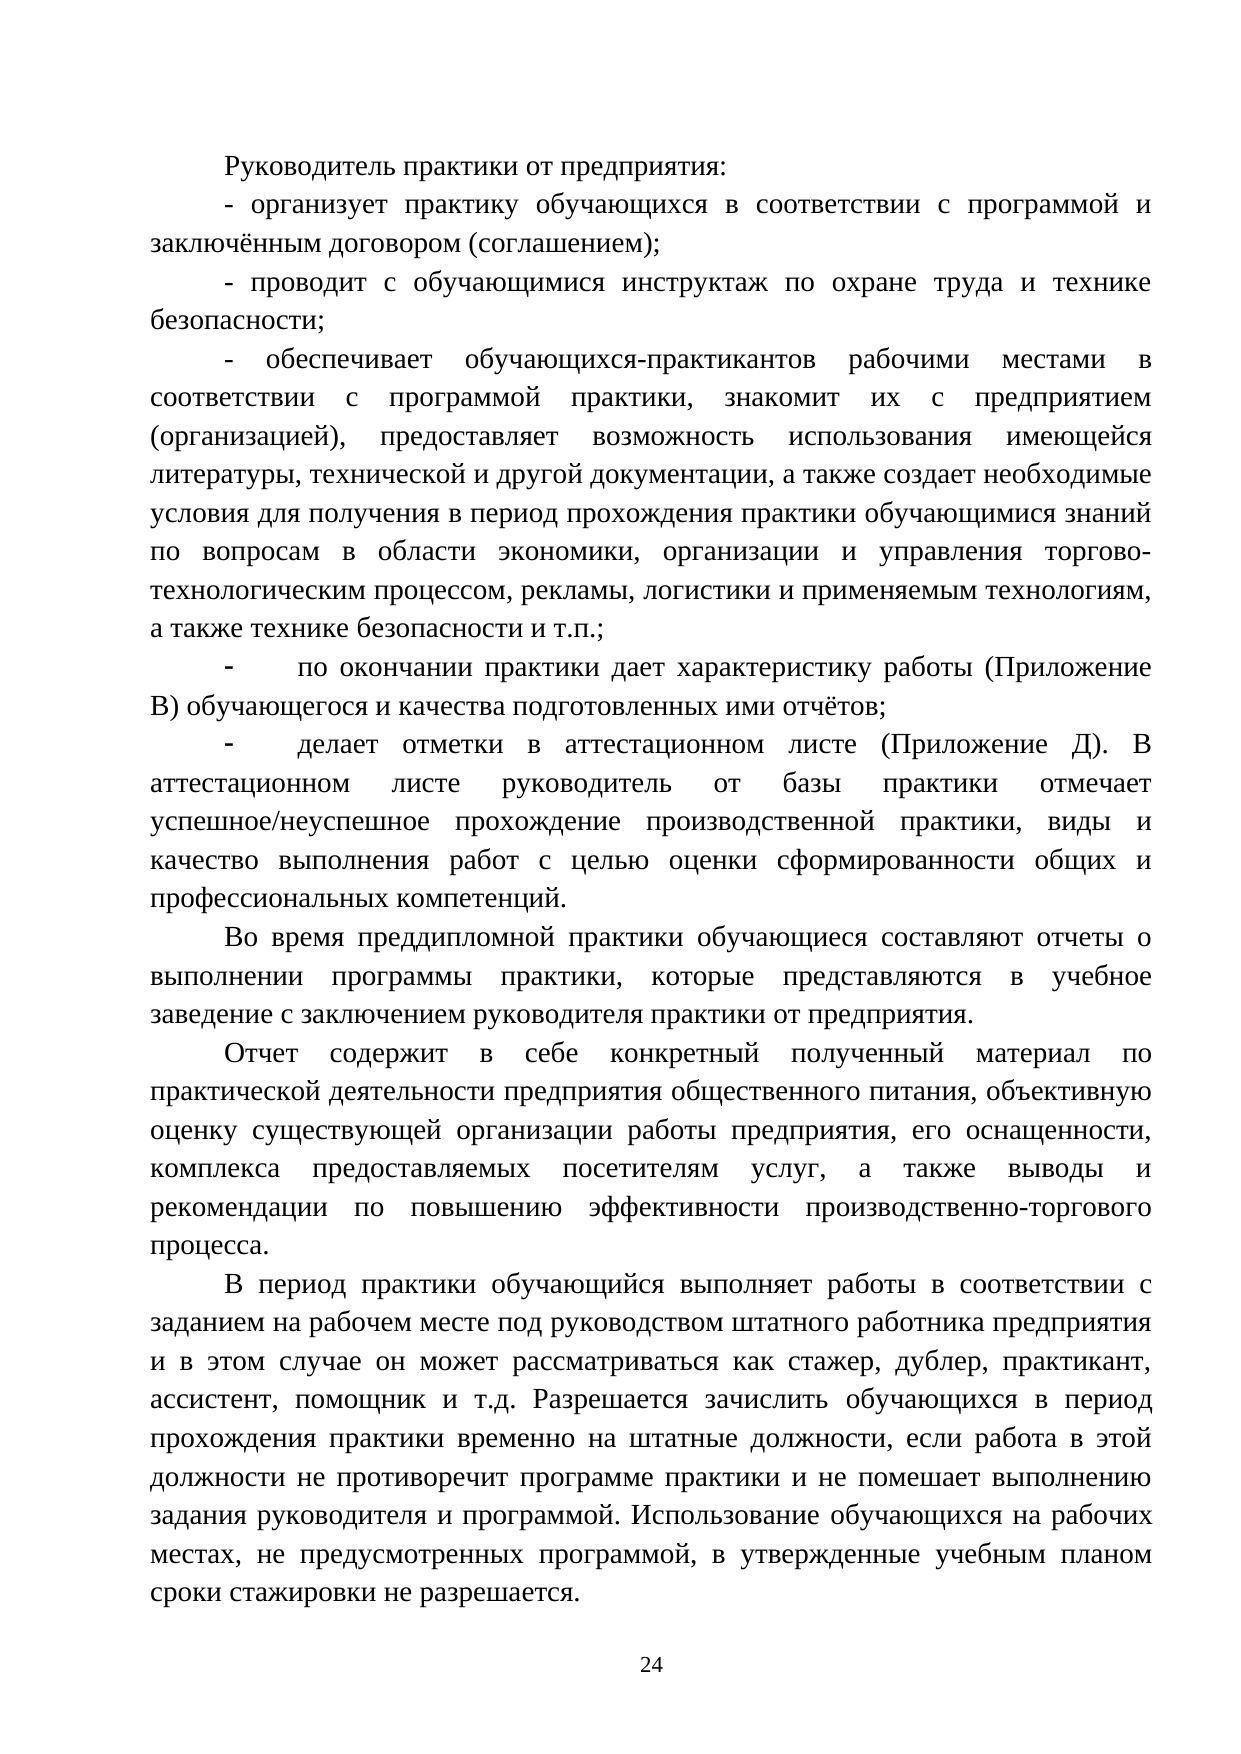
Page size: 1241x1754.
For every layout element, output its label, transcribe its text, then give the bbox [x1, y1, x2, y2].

text - организует практику обучающихся в соответствии с программой и заключённым договором (соглашением); [150, 187, 1153, 259]
text Отчет содержит в себе конкретный полученный материал по практической деятельности предприятия общественного питания, объективную оценку существующей организации работы предприятия, его оснащенности, комплекса предоставляемых посетителям услуг, а также выводы и рекомендации по повышению эффективности производственно-торгового процесса. [150, 1035, 1153, 1261]
text - обеспечивает обучающихся-практикантов рабочими местами в соответствии с программой практики, знакомит их с предприятием (организацией), предоставляет возможность использования имеющейся литературы, технической и другой документации, а также создает необходимые условия для получения в период прохождения практики обучающимися знаний по вопросам в области экономики, организации и управления торгово-технологическим процессом, рекламы, логистики и применяемым технологиям, а также технике безопасности и т.п.; [150, 341, 1153, 644]
list по окончании практики дает характеристику работы (Приложение В) обучающегося и качества подготовленных ими отчётов; [150, 649, 1153, 721]
text Во время преддипломной практики обучающиеся составляют отчеты о выполнении программы практики, которые представляются в учебное заведение с заключением руководителя практики от предприятия. [150, 919, 1153, 1030]
text - проводит с обучающимися инструктаж по охране труда и технике безопасности; [150, 264, 1153, 336]
list делает отметки в аттестационном листе (Приложение Д). В аттестационном листе руководитель от базы практики отмечает успешное/неуспешное прохождение производственной практики, виды и качество выполнения работ с целью оценки сформированности общих и профессиональных компетенций. [150, 726, 1153, 914]
text В период практики обучающийся выполняет работы в соответствии с заданием на рабочем месте под руководством штатного работника предприятия и в этом случае он может рассматриваться как стажер, дублер, практикант, ассистент, помощник и т.д. Разрешается зачислить обучающихся в период прохождения практики временно на штатные должности, если работа в этой должности не противоречит программе практики и не помешает выполнению задания руководителя и программой. Использование обучающихся на рабочих местах, не предусмотренных программой, в утвержденные учебным планом сроки стажировки не разрешается. [150, 1266, 1153, 1608]
text Руководитель практики от предприятия: [150, 148, 1153, 182]
